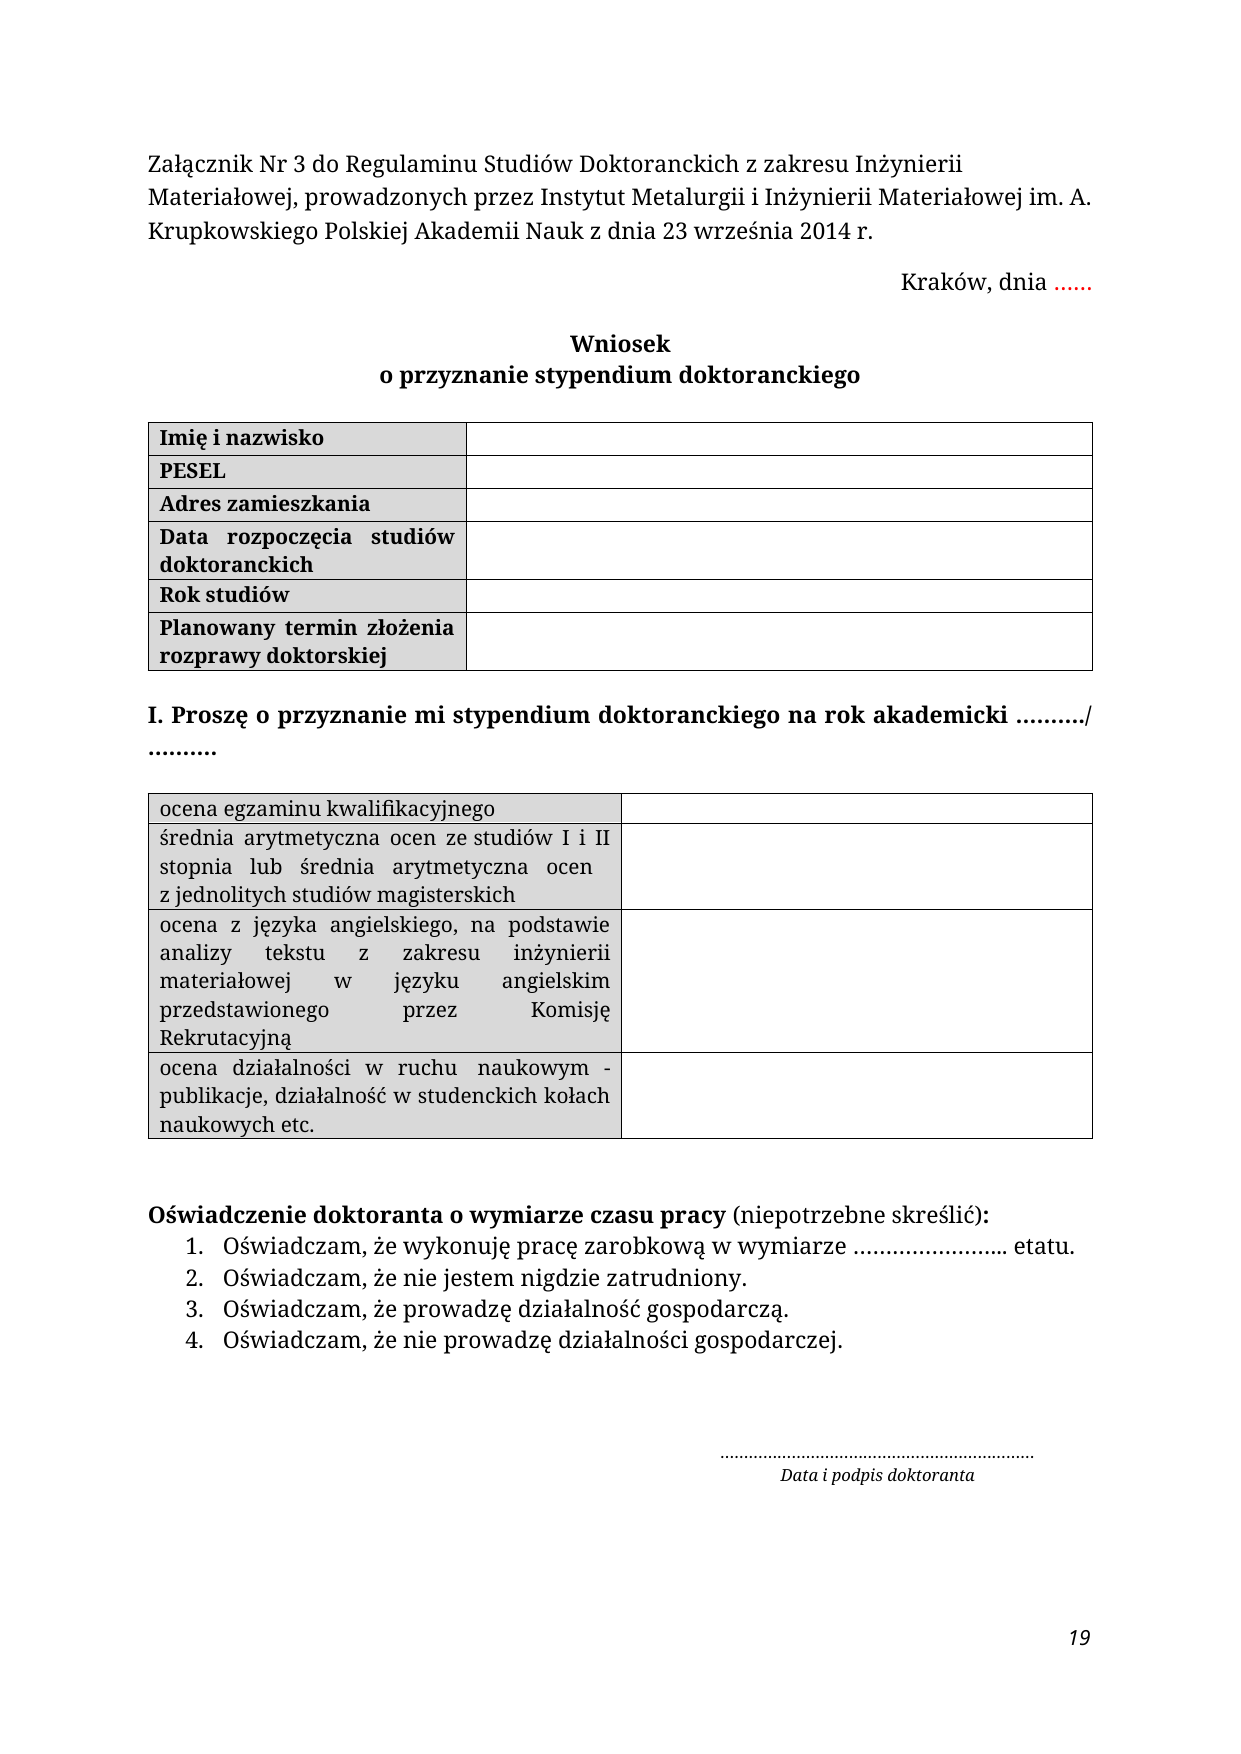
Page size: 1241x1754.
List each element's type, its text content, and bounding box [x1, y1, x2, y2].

table_header Imię i nazwisko [149, 423, 466, 455]
text o przyznanie stypendium doktoranckiego [148, 359, 1093, 391]
table_cell [467, 522, 1092, 579]
table_header [622, 794, 1092, 822]
text ………………………………………………………… [664, 1441, 1093, 1463]
text Data i podpis doktoranta [664, 1463, 1093, 1486]
table_cell [467, 456, 1092, 488]
table_cell [622, 824, 1092, 909]
table_cell [467, 489, 1092, 521]
list Oświadczam, że nie prowadzę działalności gospodarczej. [185, 1324, 1093, 1355]
table_cell [622, 1053, 1092, 1138]
text I. Proszę o przyznanie mi stypendium doktoranckiego na rok akademicki ………./ ………. [148, 699, 1093, 762]
text Wniosek [148, 328, 1093, 359]
list Oświadczam, że prowadzę działalność gospodarczą. [185, 1293, 1093, 1324]
table_cell Adres zamieszkania [149, 489, 466, 521]
table_cell Data rozpoczęcia studiów doktoranckich [149, 522, 466, 579]
table_cell [467, 613, 1092, 670]
text Kraków, dnia …… [148, 266, 1093, 297]
table_cell średnia arytmetyczna ocen ze studiów I i II stopnia lub średnia arytmetyczna ocen z jednolitych studiów magisterskich [149, 824, 621, 909]
table_header ocena egzaminu kwalifikacyjnego [149, 794, 621, 822]
list Oświadczam, że nie jestem nigdzie zatrudniony. [185, 1262, 1093, 1293]
text Załącznik Nr 3 do Regulaminu Studiów Doktoranckich z zakresu Inżynierii Materiałowej, prowadzonych przez Instytut Metalurgii i Inżynierii Materiałowej im. A. Krupkowskiego Polskiej Akademii Nauk z dnia 23 września 2014 r. [148, 148, 1093, 246]
table_cell [622, 910, 1092, 1052]
table_header [467, 423, 1092, 455]
list Oświadczam, że wykonuję pracę zarobkową w wymiarze …………………... etatu. [185, 1230, 1093, 1262]
table_cell [467, 580, 1092, 612]
table_cell Planowany termin złożenia rozprawy doktorskiej [149, 613, 466, 670]
text Oświadczenie doktoranta o wymiarze czasu pracy (niepotrzebne skreślić): [148, 1199, 1093, 1230]
table_cell Rok studiów [149, 580, 466, 612]
table_cell ocena z języka angielskiego, na podstawie analizy tekstu z zakresu inżynierii materiałowej w języku angielskim przedstawionego przez Komisję Rekrutacyjną [149, 910, 621, 1052]
table_cell PESEL [149, 456, 466, 488]
table_cell ocena działalności w ruchu naukowym - publikacje, działalność w studenckich kołach naukowych etc. [149, 1053, 621, 1138]
